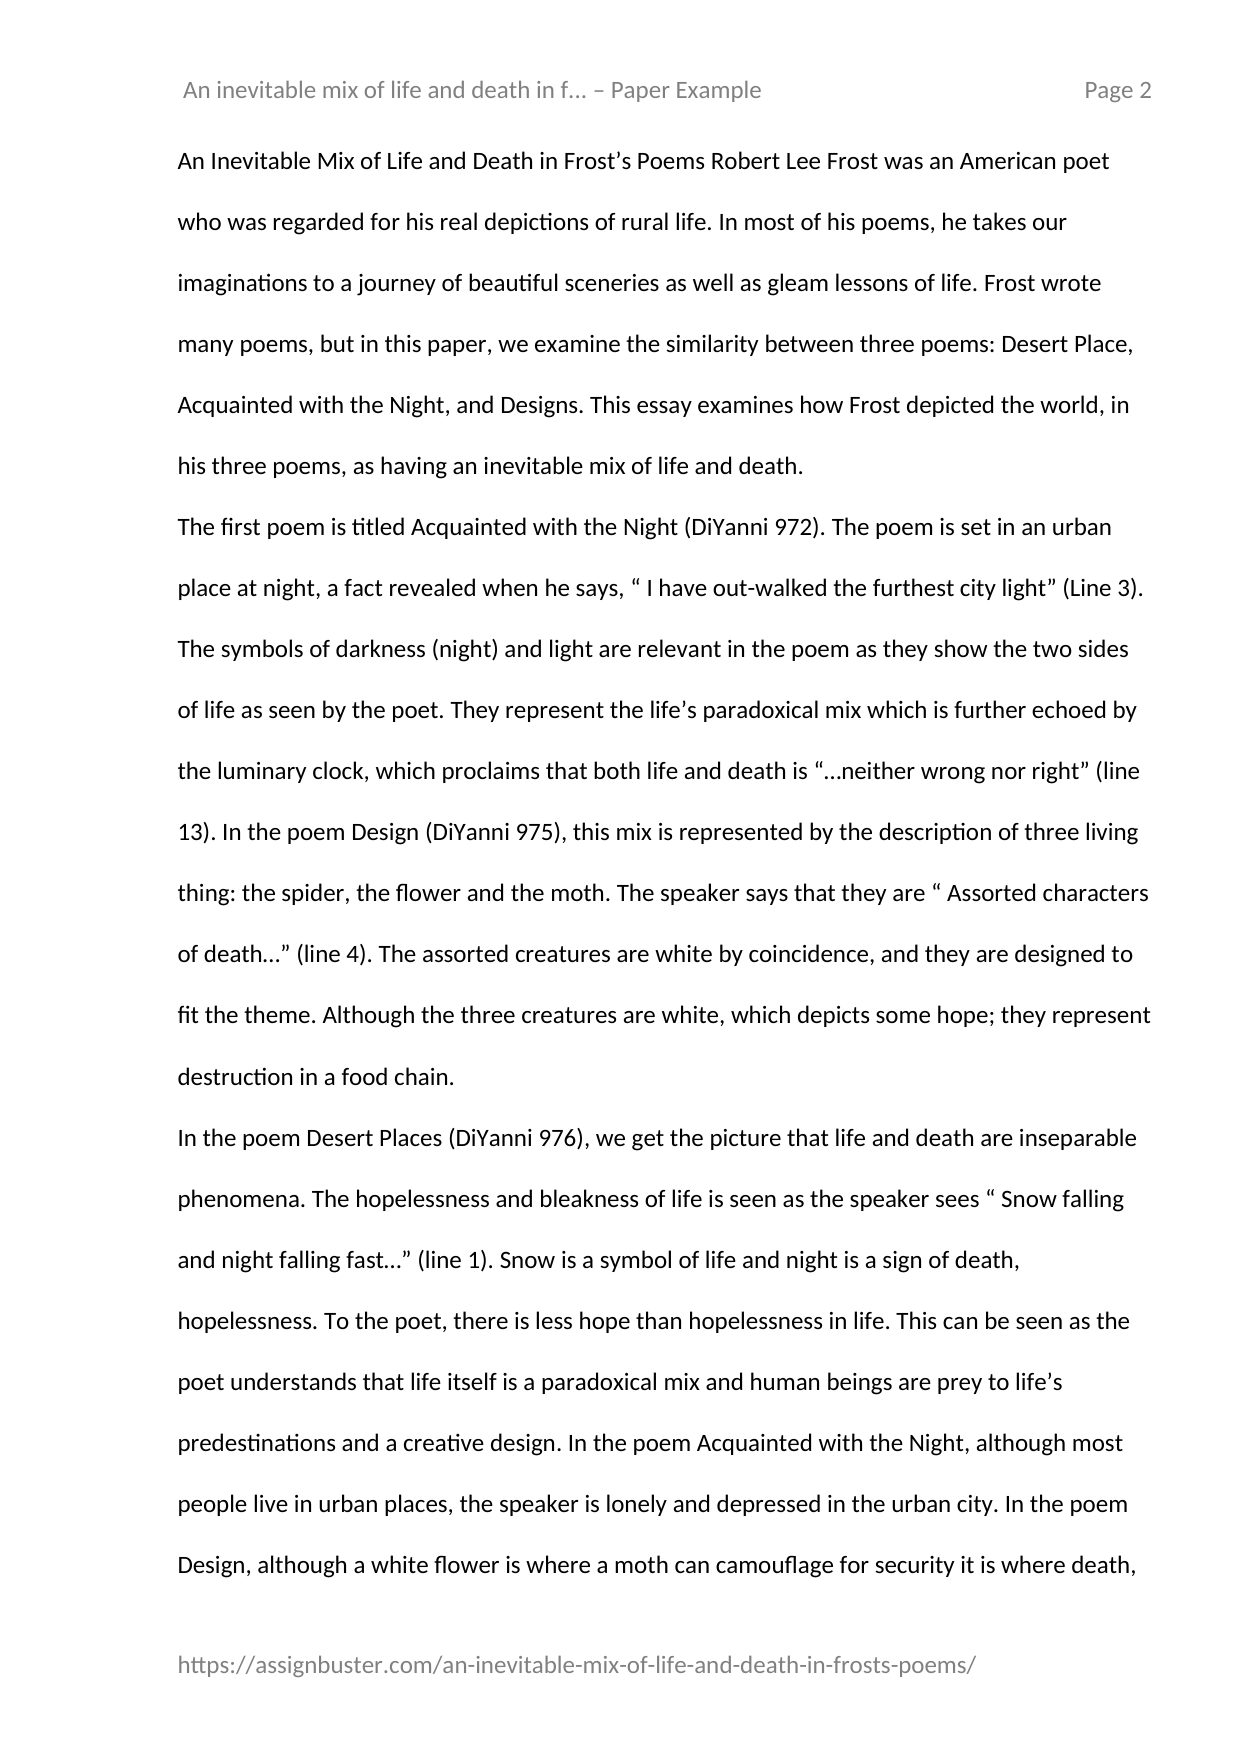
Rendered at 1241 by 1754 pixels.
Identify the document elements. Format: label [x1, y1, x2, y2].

text [177, 145, 1152, 1579]
